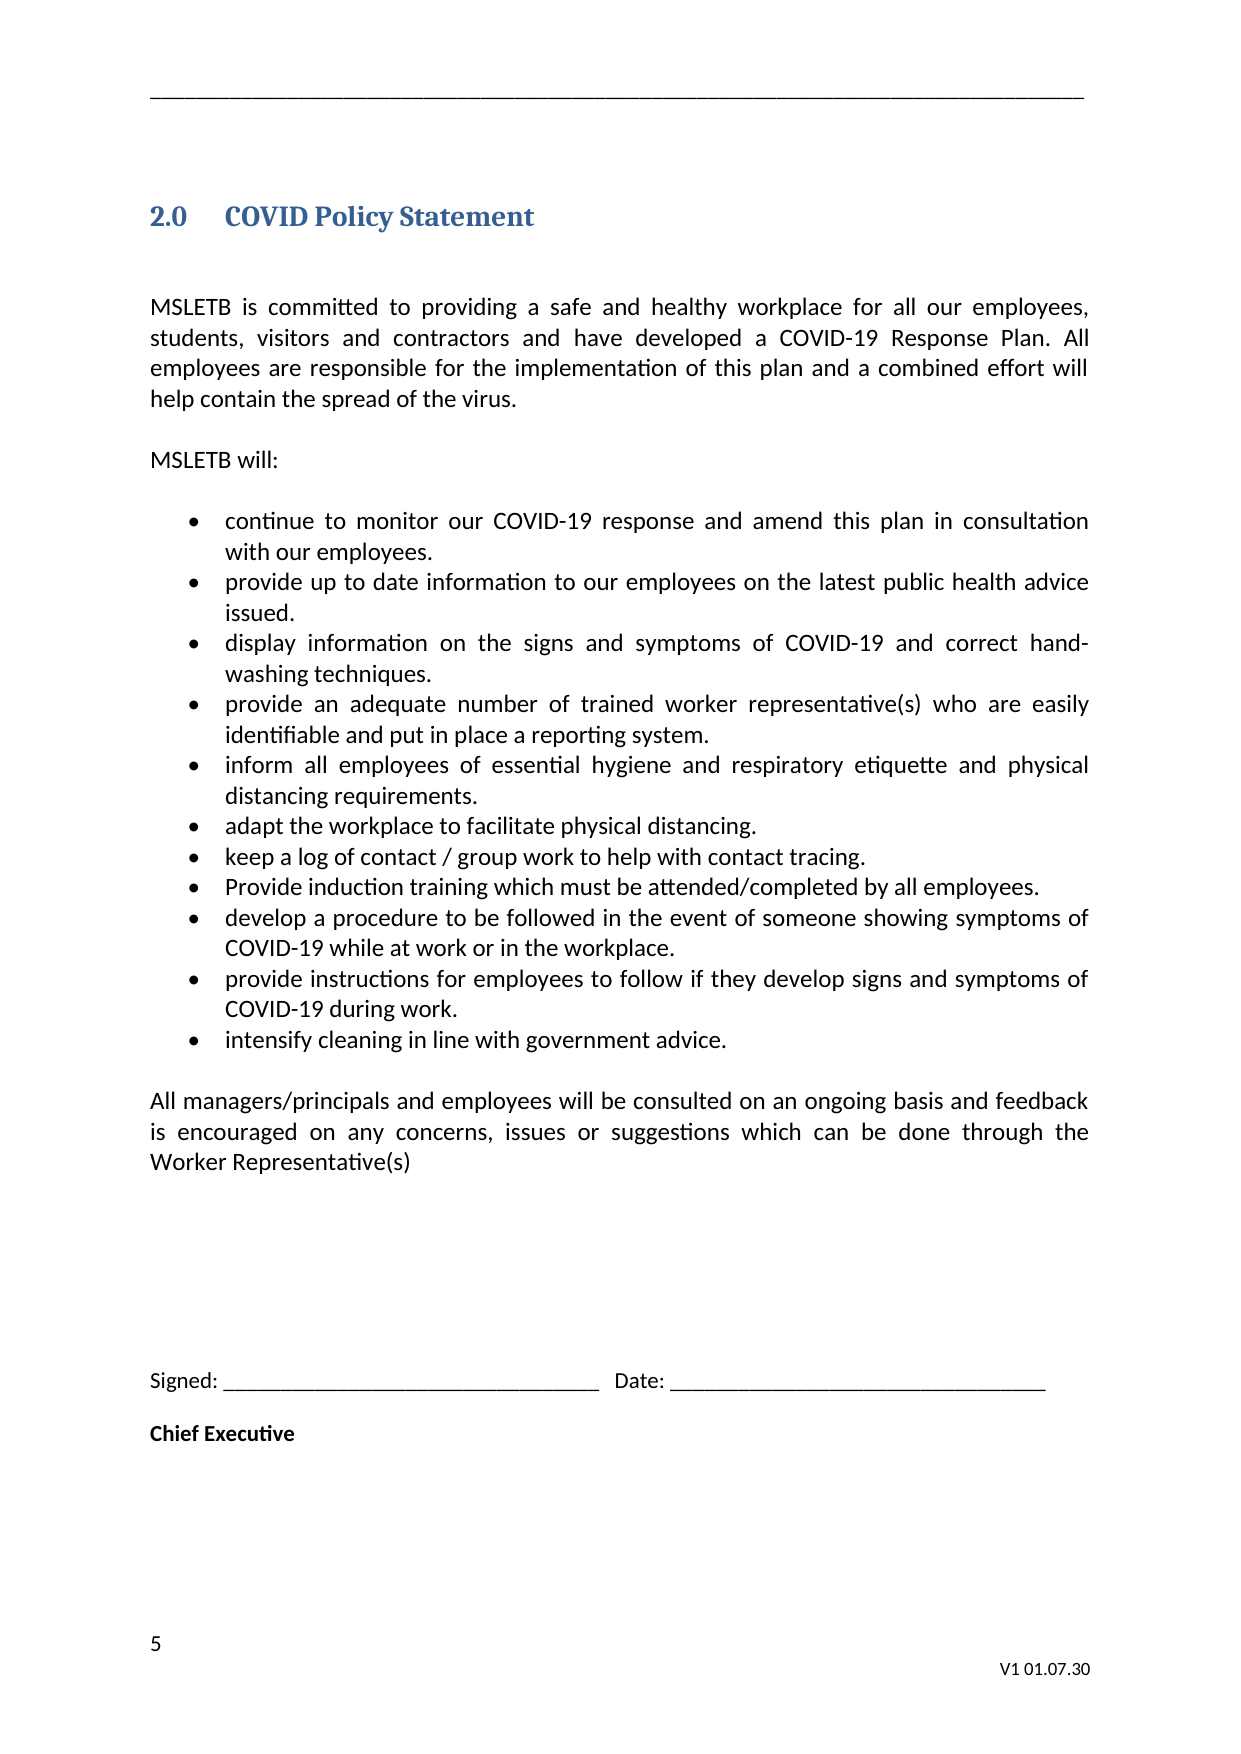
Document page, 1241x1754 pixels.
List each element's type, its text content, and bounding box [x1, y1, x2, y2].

list adapt the workplace to facilitate physical distancing. [187, 810, 1090, 841]
list provide instructions for employees to follow if they develop signs and symptoms of COVID-19 during work. [187, 963, 1090, 1024]
text Signed: _________________________________ Date: _________________________________ [150, 1366, 1090, 1394]
subtitle 2.0 COVID Policy Statement [150, 200, 1090, 233]
list provide an adequate number of trained worker representative(s) who are easily identifiable and put in place a reporting system. [187, 688, 1090, 749]
text MSLETB will: [150, 444, 1090, 475]
list inform all employees of essential hygiene and respiratory etiquette and physical distancing requirements. [187, 749, 1090, 810]
list intensify cleaning in line with government advice. [187, 1024, 1090, 1054]
list display information on the signs and symptoms of COVID-19 and correct hand-washing techniques. [187, 627, 1090, 688]
list continue to monitor our COVID-19 response and amend this plan in consultation with our employees. [187, 505, 1090, 566]
list keep a log of contact / group work to help with contact tracing. [187, 841, 1090, 871]
text MSLETB is committed to providing a safe and healthy workplace for all our employees, students, visitors and contractors and have developed a COVID-19 Response Plan. All employees are responsible for the implementation of this plan and a combined effort will help contain the spread of the virus. [150, 292, 1090, 414]
list provide up to date information to our employees on the latest public health advice issued. [187, 566, 1090, 627]
list develop a procedure to be followed in the event of someone showing symptoms of COVID-19 while at work or in the workplace. [187, 902, 1090, 963]
text All managers/principals and employees will be consulted on an ongoing basis and feedback is encouraged on any concerns, issues or suggestions which can be done through the Worker Representative(s) [150, 1085, 1090, 1177]
text Chief Executive [150, 1419, 1090, 1447]
list Provide induction training which must be attended/completed by all employees. [187, 871, 1090, 902]
